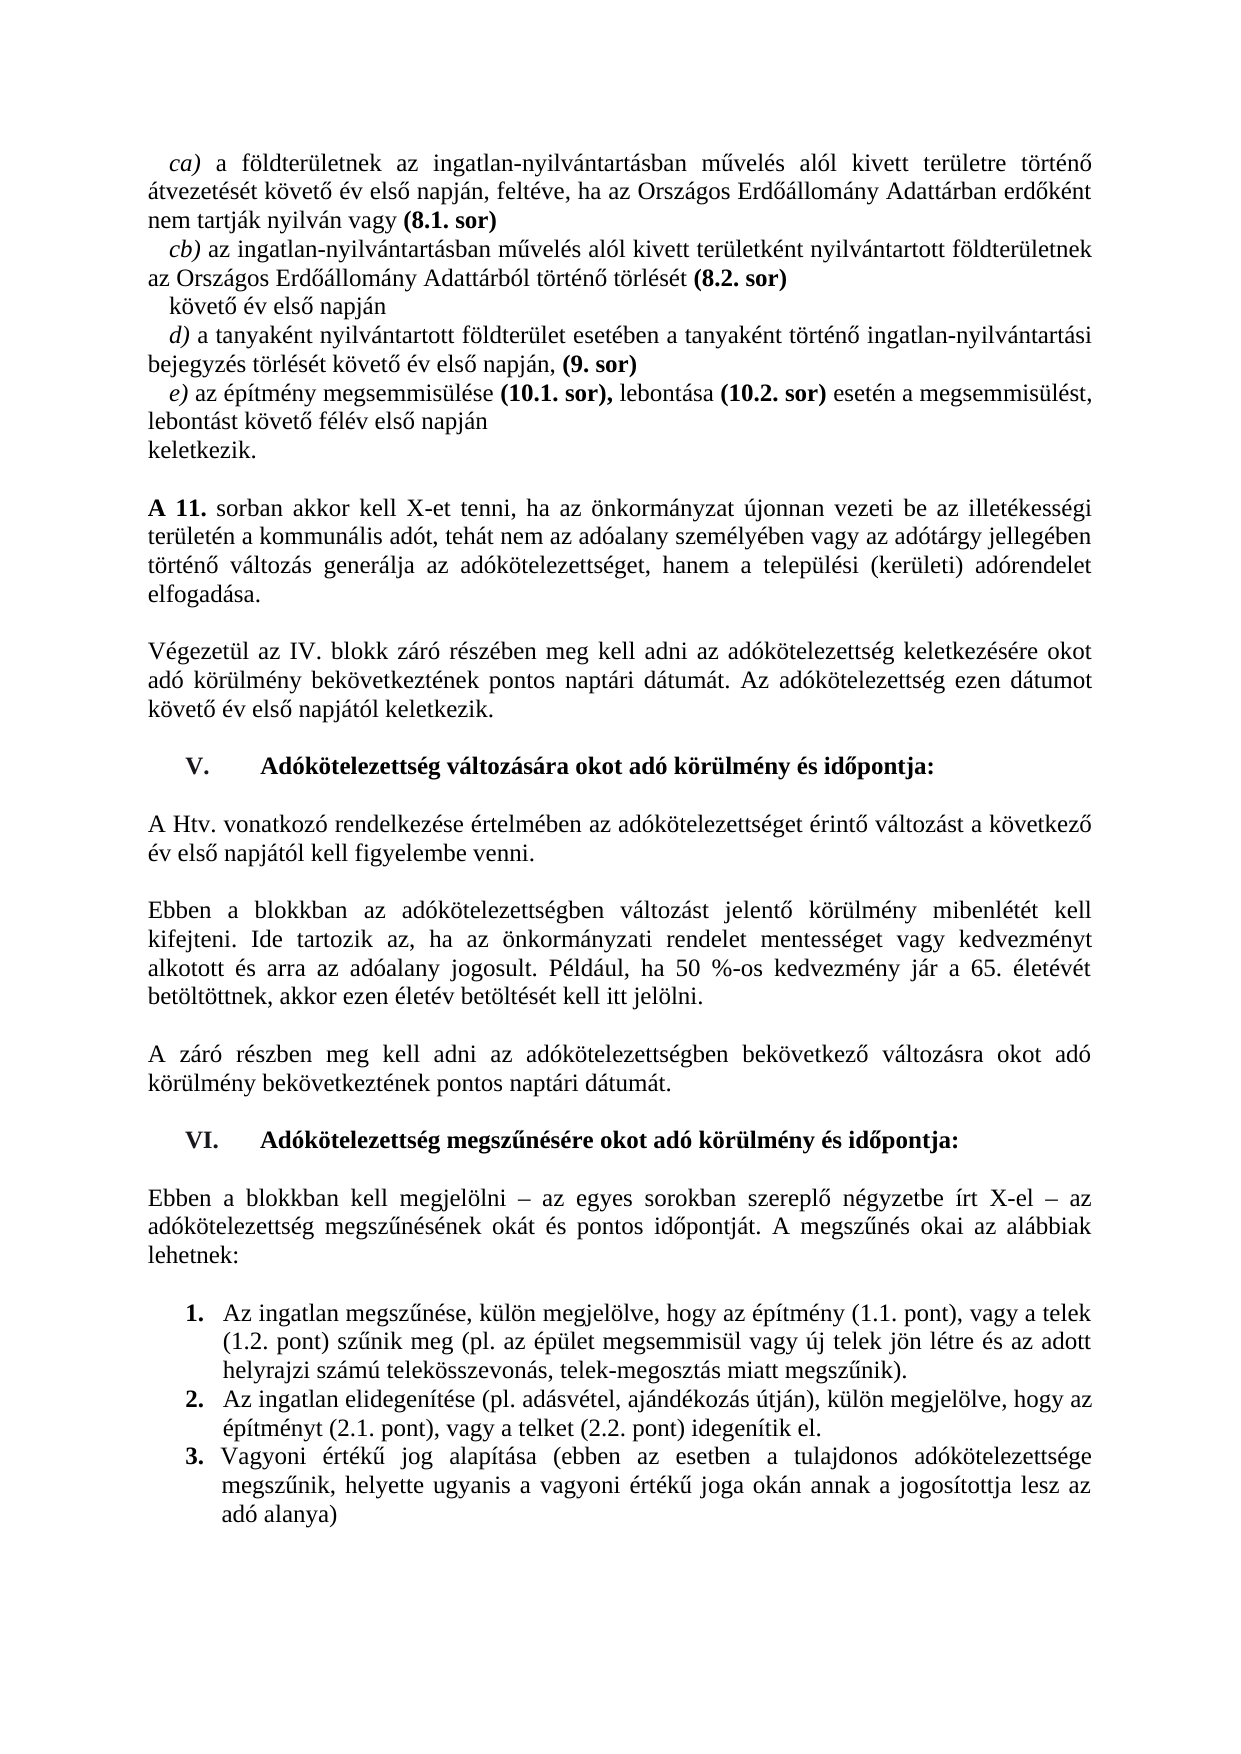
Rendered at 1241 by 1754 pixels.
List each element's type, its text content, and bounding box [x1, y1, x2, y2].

text d) a tanyaként nyilvántartott földterület esetében a tanyaként történő ingatlan-nyilvántartási bejegyzés törlését követő év első napján, (9. sor) [148, 320, 1093, 378]
text cb) az ingatlan-nyilvántartásban művelés alól kivett területként nyilvántartott földterületnek az Országos Erdőállomány Adattárból történő törlését (8.2. sor) [148, 234, 1093, 291]
text A záró részben meg kell adni az adókötelezettségben bekövetkező változásra okot adó körülmény bekövetkeztének pontos naptári dátumát. [148, 1039, 1093, 1096]
text A 11. sorban akkor kell X-et tenni, ha az önkormányzat újonnan vezeti be az illetékességi területén a kommunális adót, tehát nem az adóalany személyében vagy az adótárgy jellegében történő változás generálja az adókötelezettséget, hanem a települési (kerületi) adórendelet elfogadása. [148, 493, 1093, 608]
list Az ingatlan elidegenítése (pl. adásvétel, ajándékozás útján), külön megjelölve, hogy az építményt (2.1. pont), vagy a telket (2.2. pont) idegenítik el. [185, 1384, 1093, 1441]
text Végezetül az IV. blokk záró részében meg kell adni az adókötelezettség keletkezésére okot adó körülmény bekövetkeztének pontos naptári dátumát. Az adókötelezettség ezen dátumot követő év első napjától keletkezik. [148, 636, 1093, 723]
list Adókötelezettség megszűnésére okot adó körülmény és időpontja: [185, 1125, 1093, 1154]
list Adókötelezettség változására okot adó körülmény és időpontja: [185, 751, 1093, 780]
text A Htv. vonatkozó rendelkezése értelmében az adókötelezettséget érintő változást a következő év első napjától kell figyelembe venni. [148, 809, 1093, 866]
text keletkezik. [148, 435, 1093, 464]
text 3. Vagyoni értékű jog alapítása (ebben az esetben a tulajdonos adókötelezettsége megszűnik, helyette ugyanis a vagyoni értékű joga okán annak a jogosítottja lesz az adó alanya) [185, 1441, 1093, 1528]
list Az ingatlan megszűnése, külön megjelölve, hogy az építmény (1.1. pont), vagy a telek (1.2. pont) szűnik meg (pl. az épület megsemmisül vagy új telek jön létre és az adott helyrajzi számú telekösszevonás, telek-megosztás miatt megszűnik). [185, 1298, 1093, 1384]
text követő év első napján [148, 291, 1093, 320]
text Ebben a blokkban kell megjelölni – az egyes sorokban szereplő négyzetbe írt X-el – az adókötelezettség megszűnésének okát és pontos időpontját. A megszűnés okai az alábbiak lehetnek: [148, 1183, 1093, 1269]
text e) az építmény megsemmisülése (10.1. sor), lebontása (10.2. sor) esetén a megsemmisülést, lebontást követő félév első napján [148, 378, 1093, 435]
text Ebben a blokkban az adókötelezettségben változást jelentő körülmény mibenlétét kell kifejteni. Ide tartozik az, ha az önkormányzati rendelet mentességet vagy kedvezményt alkotott és arra az adóalany jogosult. Például, ha 50 %-os kedvezmény jár a 65. életévét betöltöttnek, akkor ezen életév betöltését kell itt jelölni. [148, 895, 1093, 1010]
text ca) a földterületnek az ingatlan-nyilvántartásban művelés alól kivett területre történő átvezetését követő év első napján, feltéve, ha az Országos Erdőállomány Adattárban erdőként nem tartják nyilván vagy (8.1. sor) [148, 148, 1093, 234]
